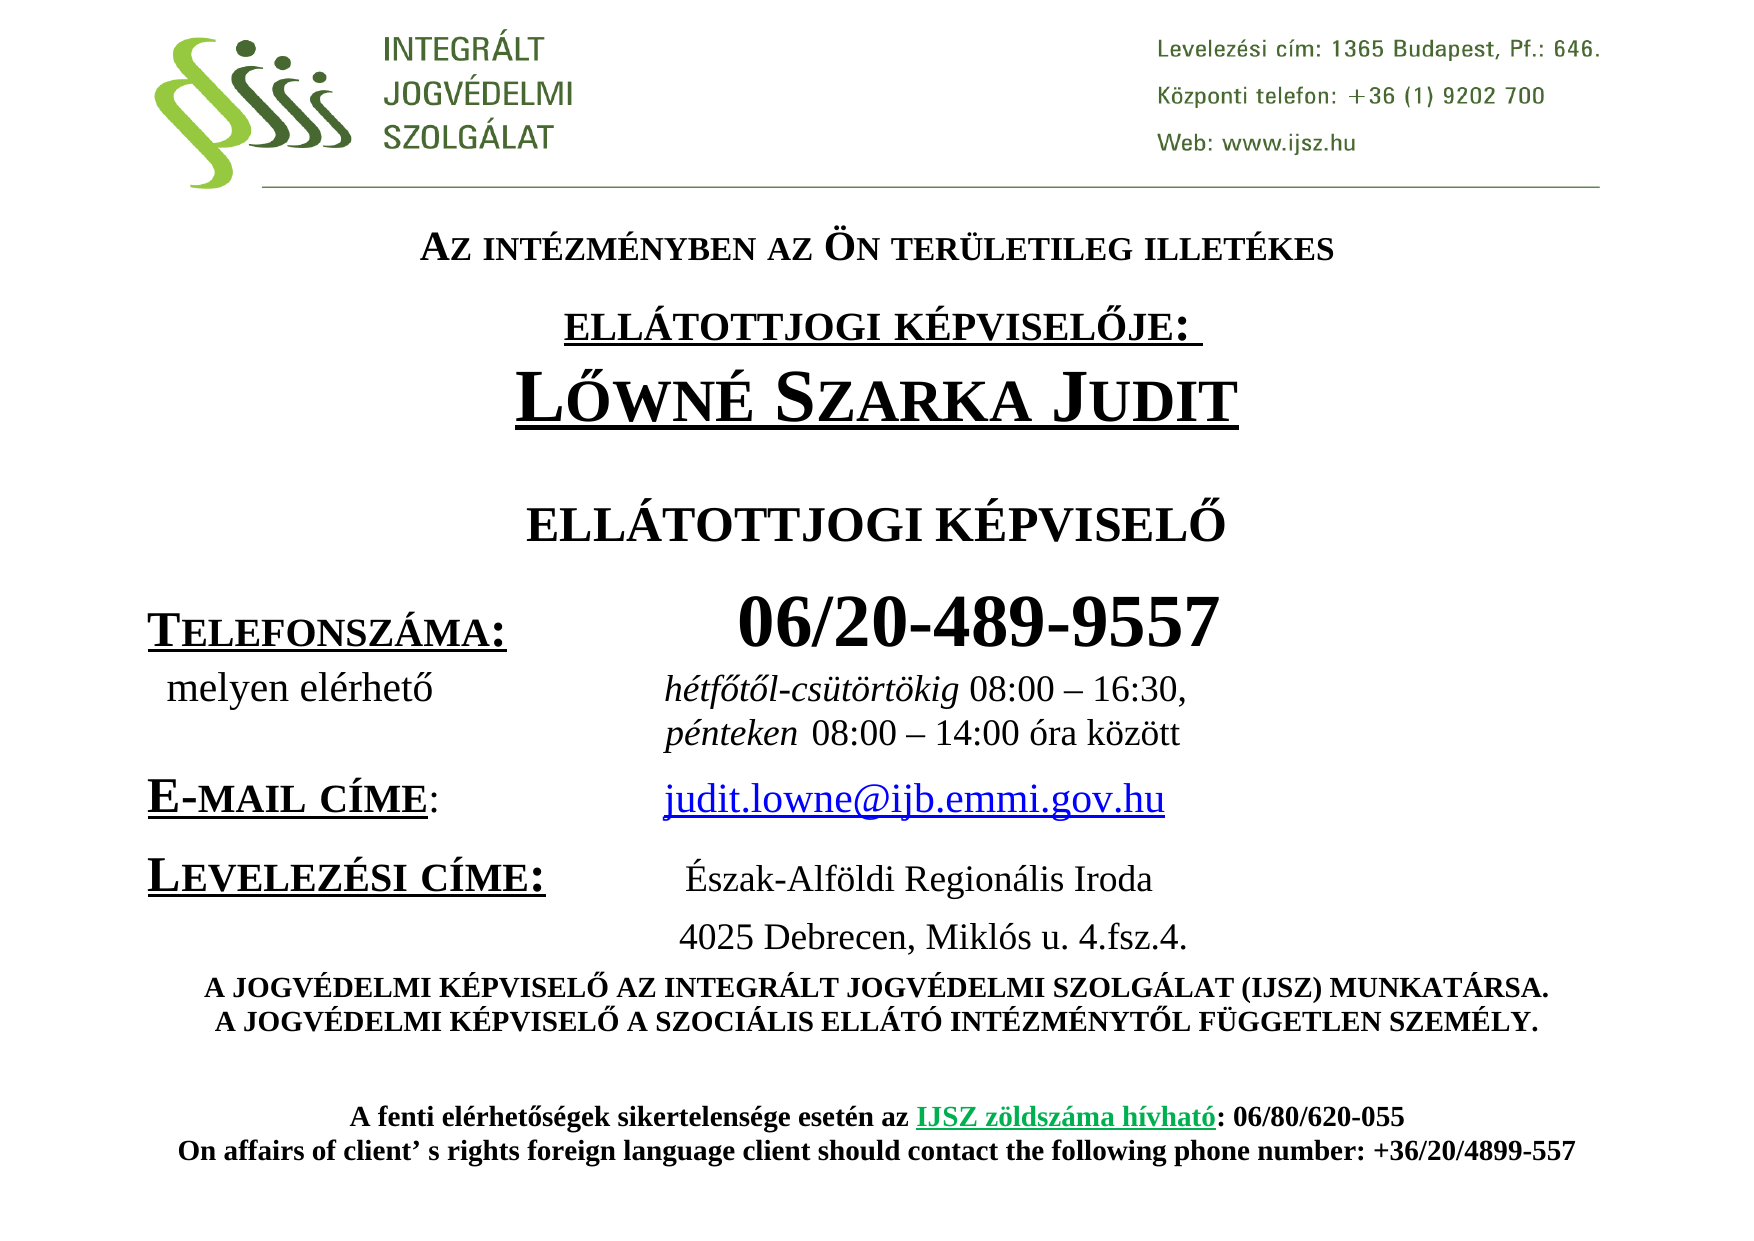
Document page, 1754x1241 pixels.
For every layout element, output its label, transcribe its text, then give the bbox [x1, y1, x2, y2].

text ellátottjogi képviselője: [148, 293, 1606, 351]
text 4025 Debrecen, Miklós u. 4.fsz.4. [148, 915, 1606, 958]
text A JOGVÉDELMI KÉPVISELŐ A SZOCIÁLIS ELLÁTÓ INTÉZMÉNYTŐL FÜGGETLEN SZEMÉLY. [148, 1004, 1606, 1037]
text ELLÁTOTTJOGI KÉPVISELŐ [148, 495, 1606, 552]
text Telefonszáma: 06/20-489-9557 [148, 576, 1606, 663]
text melyen elérhető hétfőtől-csütörtökig 08:00 – 16:30, pénteken 08:00 – 14:00 óra között [148, 663, 1606, 754]
text A JOGVÉDELMI KÉPVISELŐ AZ INTEGRÁLT JOGVÉDELMI SZOLGÁLAT (IJSZ) MUNKATÁRSA. [148, 970, 1606, 1004]
text Levelezési címe: Észak-Alföldi Regionális Iroda [148, 845, 1606, 902]
text Az intézményben az Ön területileg illetékes [148, 222, 1606, 269]
text Lőwné Szarka Judit [148, 351, 1606, 437]
text E-mail címe: judit.lowne@ijb.emmi.gov.hu [148, 766, 1606, 824]
picture [154, 29, 1600, 189]
